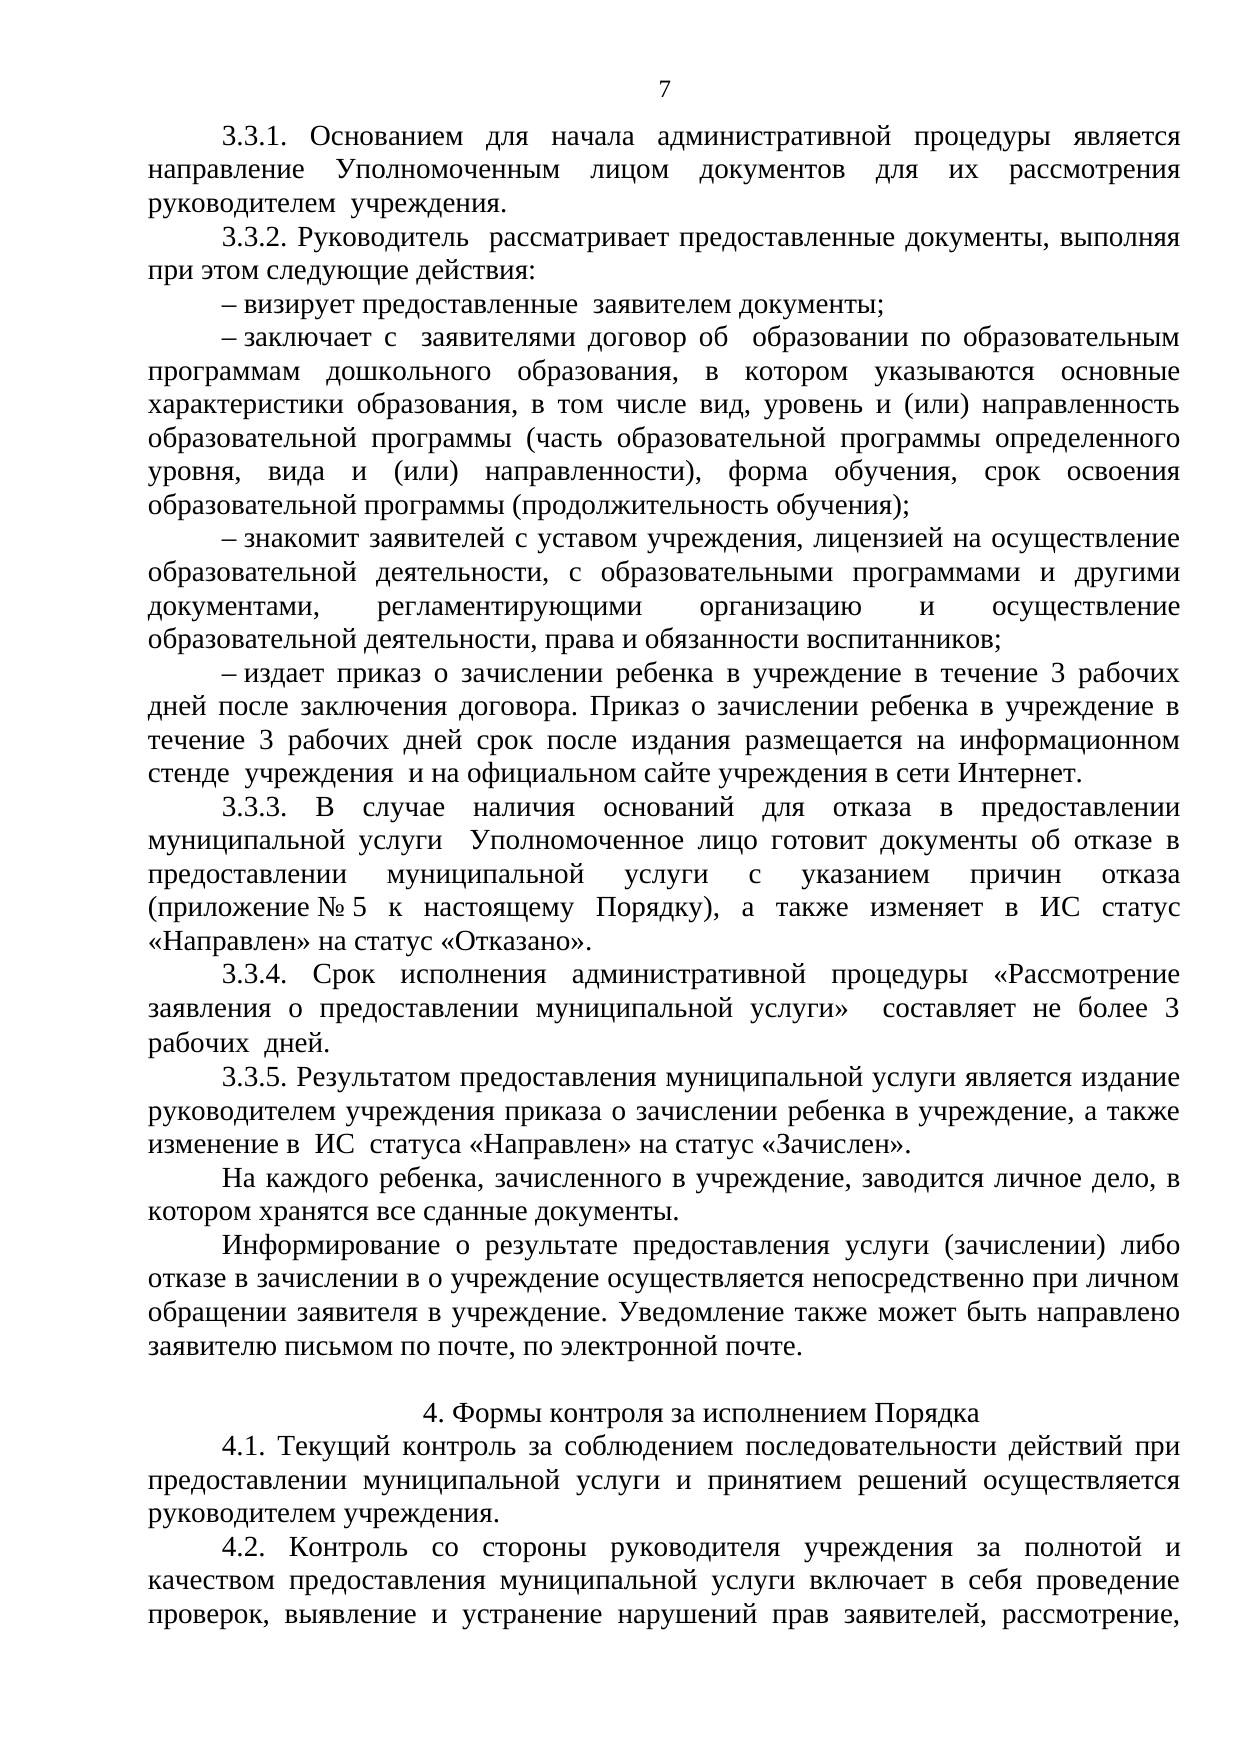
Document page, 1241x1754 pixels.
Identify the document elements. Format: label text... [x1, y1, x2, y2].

text – издает приказ о зачислении ребенка в учреждение в течение 3 рабочих дней после заключения договора. Приказ о зачислении ребенка в учреждение в течение 3 рабочих дней срок после издания размещается на информационном стенде учреждения и на официальном сайте учреждения в сети Интернет. [148, 655, 1181, 789]
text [148, 1529, 1181, 1629]
text – знакомит заявителей с уставом учреждения, лицензией на осуществление образовательной деятельности, с образовательными программами и другими документами, регламентирующими организацию и осуществление образовательной деятельности, права и обязанности воспитанников; [148, 521, 1181, 655]
text Информирование о результате предоставления услуги (зачислении) либо отказе в зачислении в о учреждение осуществляется непосредственно при личном обращении заявителя в учреждение. Уведомление также может быть направлено заявителю письмом по почте, по электронной почте. [148, 1227, 1181, 1361]
text 3.3.4. Срок исполнения административной процедуры «Рассмотрение заявления о предоставлении муниципальной услуги» составляет не более 3 рабочих дней. [148, 957, 1181, 1059]
text 3.3.3. В случае наличия оснований для отказа в предоставлении муниципальной услуги Уполномоченное лицо готовит документы об отказе в предоставлении муниципальной услуги с указанием причин отказа (приложение № 5 к настоящему Порядку), а также изменяет в ИС статус «Направлен» на статус «Отказано». [148, 789, 1181, 957]
text 3.3.2. Руководитель рассматривает предоставленные документы, выполняя при этом следующие действия: [148, 219, 1181, 286]
text – визирует предоставленные заявителем документы; [148, 286, 1181, 319]
text 3.3.1. Основанием для начала административной процедуры является направление Уполномоченным лицом документов для их рассмотрения руководителем учреждения. [148, 118, 1181, 219]
text 4.1. Текущий контроль за соблюдением последовательности действий при предоставлении муниципальной услуги и принятием решений осуществляется руководителем учреждения. [148, 1428, 1181, 1529]
text 3.3.5. Результатом предоставления муниципальной услуги является издание руководителем учреждения приказа о зачислении ребенка в учреждение, а также изменение в ИС статуса «Направлен» на статус «Зачислен». [148, 1059, 1181, 1160]
text 4. Формы контроля за исполнением Порядка [148, 1395, 1181, 1428]
text – заключает с заявителями договор об образовании по образовательным программам дошкольного образования, в котором указываются основные характеристики образования, в том числе вид, уровень и (или) направленность образовательной программы (часть образовательной программы определенного уровня, вида и (или) направленности), форма обучения, срок освоения образовательной программы (продолжительность обучения); [148, 319, 1181, 521]
text На каждого ребенка, зачисленного в учреждение, заводится личное дело, в котором хранятся все сданные документы. [148, 1160, 1181, 1227]
